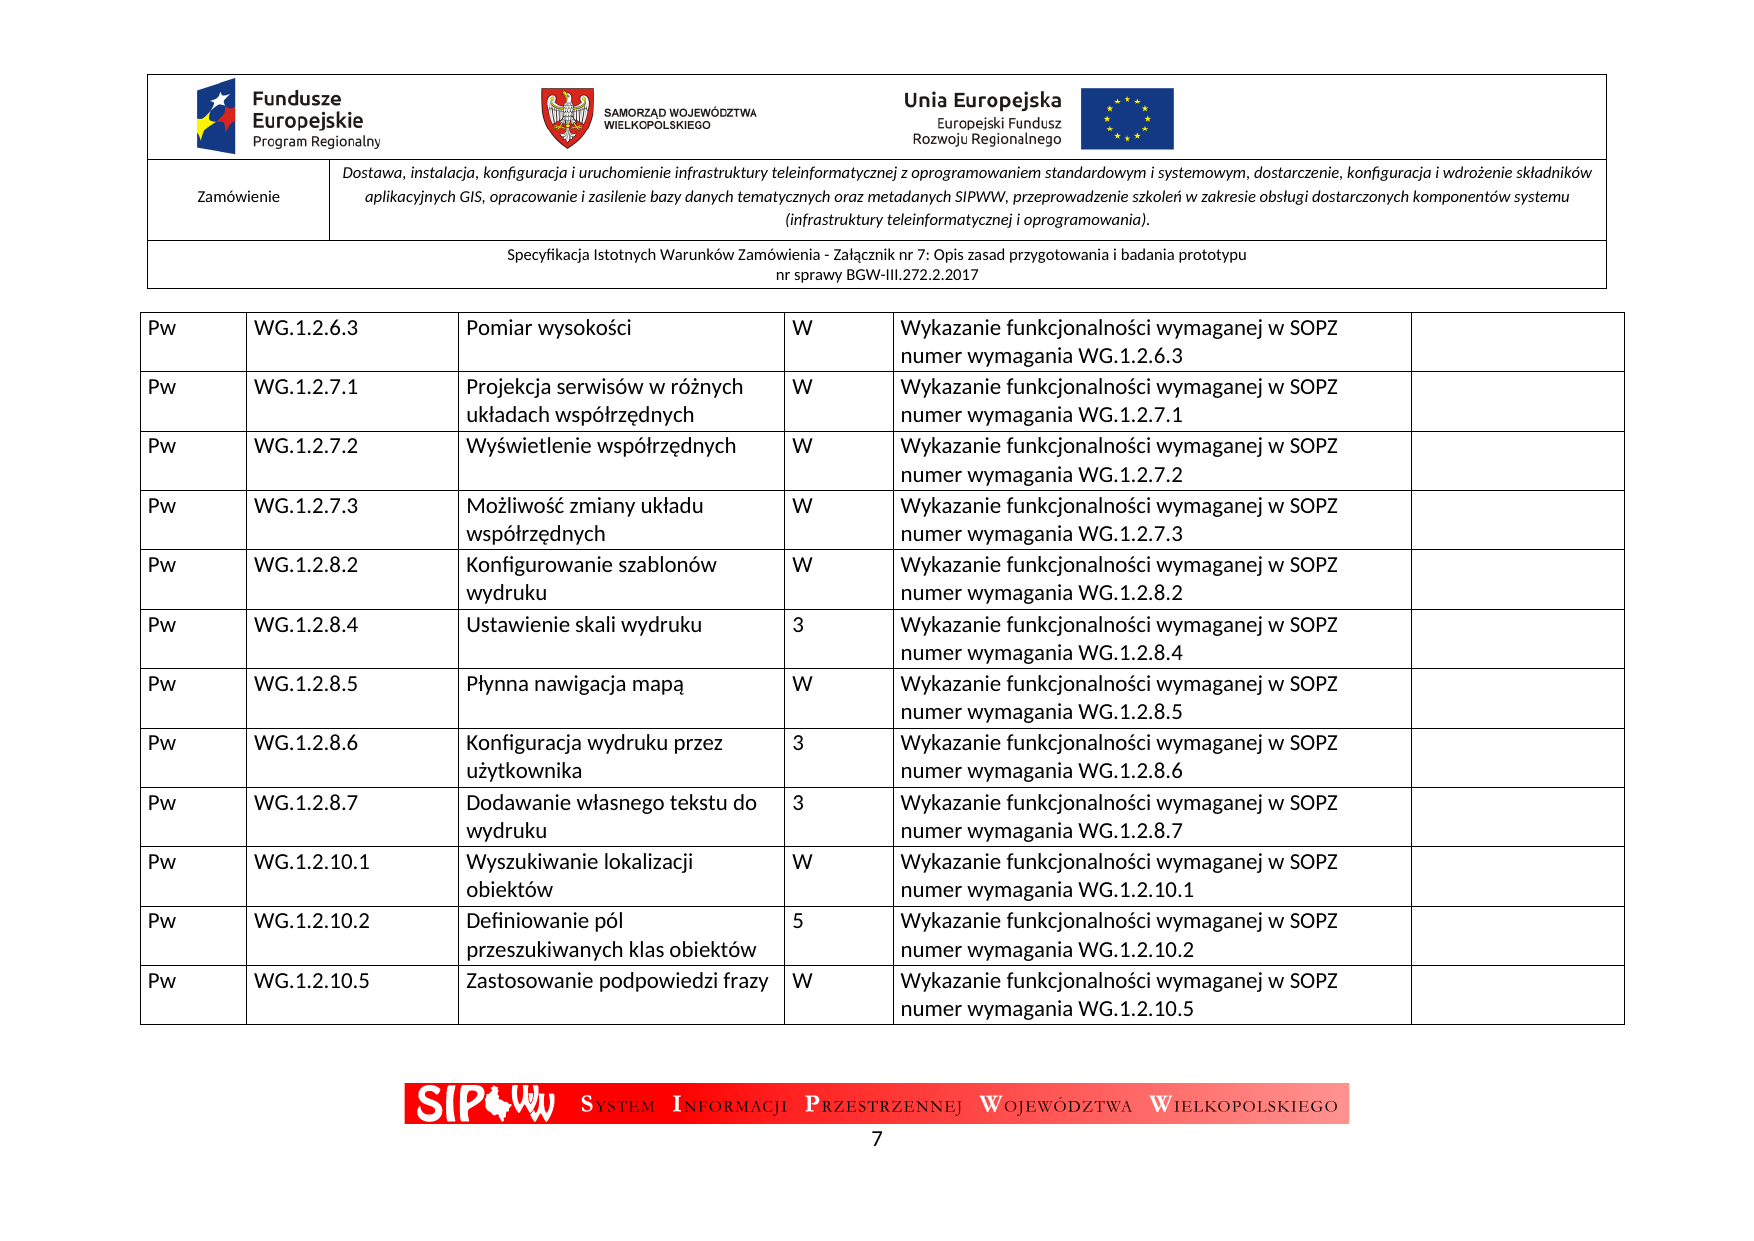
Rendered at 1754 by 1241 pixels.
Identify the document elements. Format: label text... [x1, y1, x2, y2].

table_cell Wyszukiwanie lokalizacji obiektów [459, 847, 784, 906]
table_cell Wykazanie funkcjonalności wymaganej w SOPZ numer wymagania WG.1.2.7.3 [894, 491, 1411, 549]
table_cell WG.1.2.10.1 [247, 847, 458, 906]
table_cell Pomiar wysokości [459, 313, 784, 371]
table_cell [1412, 966, 1624, 1024]
table_cell Wykazanie funkcjonalności wymaganej w SOPZ numer wymagania WG.1.2.7.2 [894, 432, 1411, 490]
table_cell Pw [141, 788, 246, 846]
table_cell Pw [141, 491, 246, 549]
table_cell Definiowanie pól przeszukiwanych klas obiektów [459, 907, 784, 965]
table_cell Wykazanie funkcjonalności wymaganej w SOPZ numer wymagania WG.1.2.7.1 [894, 372, 1411, 431]
table_cell W [785, 432, 893, 490]
table_cell Możliwość zmiany układu współrzędnych [459, 491, 784, 549]
picture [193, 76, 1180, 157]
table_cell WG.1.2.8.7 [247, 788, 458, 846]
table_cell Wykazanie funkcjonalności wymaganej w SOPZ numer wymagania WG.1.2.10.1 [894, 847, 1411, 906]
table_cell Pw [141, 372, 246, 431]
table_cell WG.1.2.8.4 [247, 610, 458, 668]
table_cell Wykazanie funkcjonalności wymaganej w SOPZ numer wymagania WG.1.2.8.7 [894, 788, 1411, 846]
table_cell W [785, 550, 893, 609]
table_cell [1412, 610, 1624, 668]
table_cell Pw [141, 907, 246, 965]
table_cell Pw [141, 669, 246, 727]
table_cell WG.1.2.8.5 [247, 669, 458, 727]
table_cell Projekcja serwisów w różnych układach współrzędnych [459, 372, 784, 431]
table_cell W [785, 313, 893, 371]
table_cell WG.1.2.8.2 [247, 550, 458, 609]
table_cell Wykazanie funkcjonalności wymaganej w SOPZ numer wymagania WG.1.2.10.5 [894, 966, 1411, 1024]
table_cell WG.1.2.7.1 [247, 372, 458, 431]
table_cell [1412, 550, 1624, 609]
table_cell Wykazanie funkcjonalności wymaganej w SOPZ numer wymagania WG.1.2.8.5 [894, 669, 1411, 727]
table_cell Płynna nawigacja mapą [459, 669, 784, 727]
table_cell Pw [141, 847, 246, 906]
table_cell 5 [785, 907, 893, 965]
table_cell [1412, 669, 1624, 727]
table_cell Ustawienie skali wydruku [459, 610, 784, 668]
table_cell Konfigurowanie szablonów wydruku [459, 550, 784, 609]
table_cell [1412, 491, 1624, 549]
table_cell Dodawanie własnego tekstu do wydruku [459, 788, 784, 846]
table_cell Wykazanie funkcjonalności wymaganej w SOPZ numer wymagania WG.1.2.6.3 [894, 313, 1411, 371]
table_cell W [785, 847, 893, 906]
table_cell Pw [141, 729, 246, 787]
table_cell [1412, 907, 1624, 965]
table_cell [1412, 372, 1624, 431]
table_cell Pw [141, 432, 246, 490]
table_cell W [785, 966, 893, 1024]
table_cell Zastosowanie podpowiedzi frazy [459, 966, 784, 1024]
table_cell Pw [141, 313, 246, 371]
table_cell Konfiguracja wydruku przez użytkownika [459, 729, 784, 787]
table_cell Pw [141, 550, 246, 609]
table_cell W [785, 669, 893, 727]
table_cell Wykazanie funkcjonalności wymaganej w SOPZ numer wymagania WG.1.2.10.2 [894, 907, 1411, 965]
table_cell 3 [785, 729, 893, 787]
table_cell WG.1.2.10.2 [247, 907, 458, 965]
table_cell WG.1.2.7.3 [247, 491, 458, 549]
table_cell Wykazanie funkcjonalności wymaganej w SOPZ numer wymagania WG.1.2.8.6 [894, 729, 1411, 787]
table_cell [1412, 788, 1624, 846]
table_cell WG.1.2.8.6 [247, 729, 458, 787]
table_cell Wyświetlenie współrzędnych [459, 432, 784, 490]
table_cell [1412, 313, 1624, 371]
table_cell 3 [785, 788, 893, 846]
table_cell W [785, 491, 893, 549]
table_cell WG.1.2.6.3 [247, 313, 458, 371]
table_cell [1412, 847, 1624, 906]
table_cell WG.1.2.7.2 [247, 432, 458, 490]
table_cell Wykazanie funkcjonalności wymaganej w SOPZ numer wymagania WG.1.2.8.4 [894, 610, 1411, 668]
table_cell Wykazanie funkcjonalności wymaganej w SOPZ numer wymagania WG.1.2.8.2 [894, 550, 1411, 609]
table_cell W [785, 372, 893, 431]
table_cell Pw [141, 966, 246, 1024]
table_cell WG.1.2.10.5 [247, 966, 458, 1024]
table_cell [1412, 729, 1624, 787]
table_cell [1412, 432, 1624, 490]
table_cell 3 [785, 610, 893, 668]
table_cell Pw [141, 610, 246, 668]
